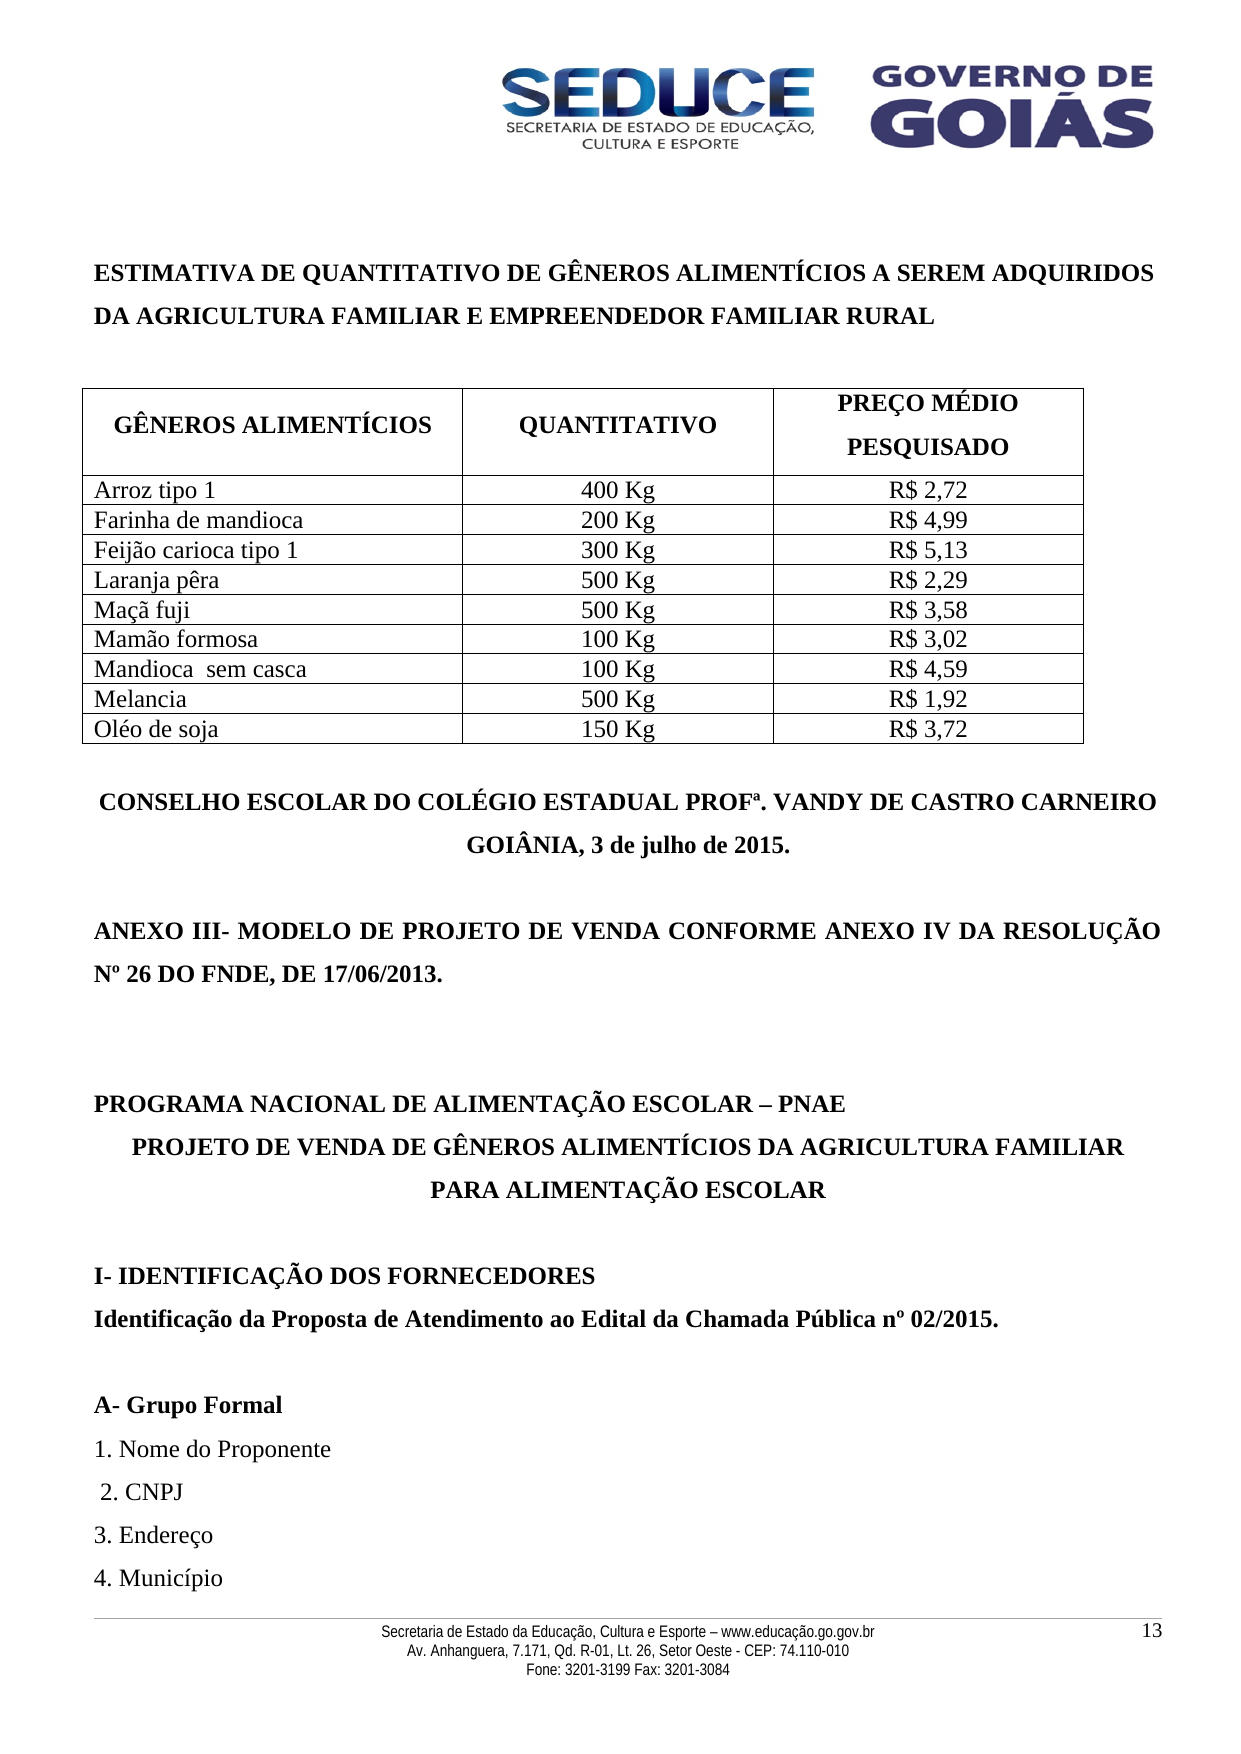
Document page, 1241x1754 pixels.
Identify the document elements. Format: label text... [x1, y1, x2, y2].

table_cell Feijão carioca tipo 1 [83, 535, 462, 564]
table_cell Melancia [83, 684, 462, 713]
table_cell R$ 1,92 [774, 684, 1083, 713]
table_cell R$ 5,13 [774, 535, 1083, 564]
table_cell Mamão formosa [83, 625, 462, 653]
text 2. CNPJ [94, 1477, 1162, 1506]
table_cell R$ 3,72 [774, 714, 1083, 743]
text 4. Município [94, 1563, 1162, 1592]
text I- IDENTIFICAÇÃO DOS FORNECEDORES [94, 1261, 1162, 1290]
text ANEXO III- MODELO DE PROJETO DE VENDA CONFORME ANEXO IV DA RESOLUÇÃO Nº 26 DO FNDE, DE 17/06/2013. [94, 916, 1162, 988]
table_cell 500 Kg [463, 565, 773, 594]
text 3. Endereço [94, 1520, 1162, 1549]
table_cell 100 Kg [463, 625, 773, 653]
table_cell R$ 4,99 [774, 505, 1083, 534]
table_cell R$ 2,29 [774, 565, 1083, 594]
text PROJETO DE VENDA DE GÊNEROS ALIMENTÍCIOS DA AGRICULTURA FAMILIAR PARA ALIMENTAÇÃO ESCOLAR [94, 1132, 1162, 1204]
table_header PREÇO MÉDIO PESQUISADO [774, 389, 1083, 474]
text 1. Nome do Proponente [94, 1434, 1162, 1462]
picture [501, 59, 1163, 158]
table_cell 200 Kg [463, 505, 773, 534]
text A- Grupo Formal [94, 1391, 1162, 1419]
table_cell 150 Kg [463, 714, 773, 743]
table_cell Oléo de soja [83, 714, 462, 743]
text PROGRAMA NACIONAL DE ALIMENTAÇÃO ESCOLAR – PNAE [94, 1089, 1162, 1117]
text GOIÂNIA, 3 de julho de 2015. [94, 830, 1162, 859]
table_cell Farinha de mandioca [83, 505, 462, 534]
text ESTIMATIVA DE QUANTITATIVO DE GÊNEROS ALIMENTÍCIOS A SEREM ADQUIRIDOS DA AGRICULTURA FAMILIAR E EMPREENDEDOR FAMILIAR RURAL [94, 258, 1162, 330]
table_cell Maçã fuji [83, 595, 462, 623]
table_cell Arroz tipo 1 [83, 476, 462, 504]
table_cell R$ 4,59 [774, 654, 1083, 683]
table_cell 300 Kg [463, 535, 773, 564]
table_cell 400 Kg [463, 476, 773, 504]
table_header GÊNEROS ALIMENTÍCIOS [83, 389, 462, 474]
table_cell Laranja pêra [83, 565, 462, 594]
table_cell R$ 3,58 [774, 595, 1083, 623]
table_header QUANTITATIVO [463, 389, 773, 474]
table_cell 100 Kg [463, 654, 773, 683]
table_cell Mandioca sem casca [83, 654, 462, 683]
table_cell R$ 3,02 [774, 625, 1083, 653]
table_cell 500 Kg [463, 595, 773, 623]
table_cell 500 Kg [463, 684, 773, 713]
text CONSELHO ESCOLAR DO COLÉGIO ESTADUAL PROFª. VANDY DE CASTRO CARNEIRO [94, 787, 1162, 816]
text Identificação da Proposta de Atendimento ao Edital da Chamada Pública nº 02/2015. [94, 1304, 1162, 1333]
table_cell R$ 2,72 [774, 476, 1083, 504]
